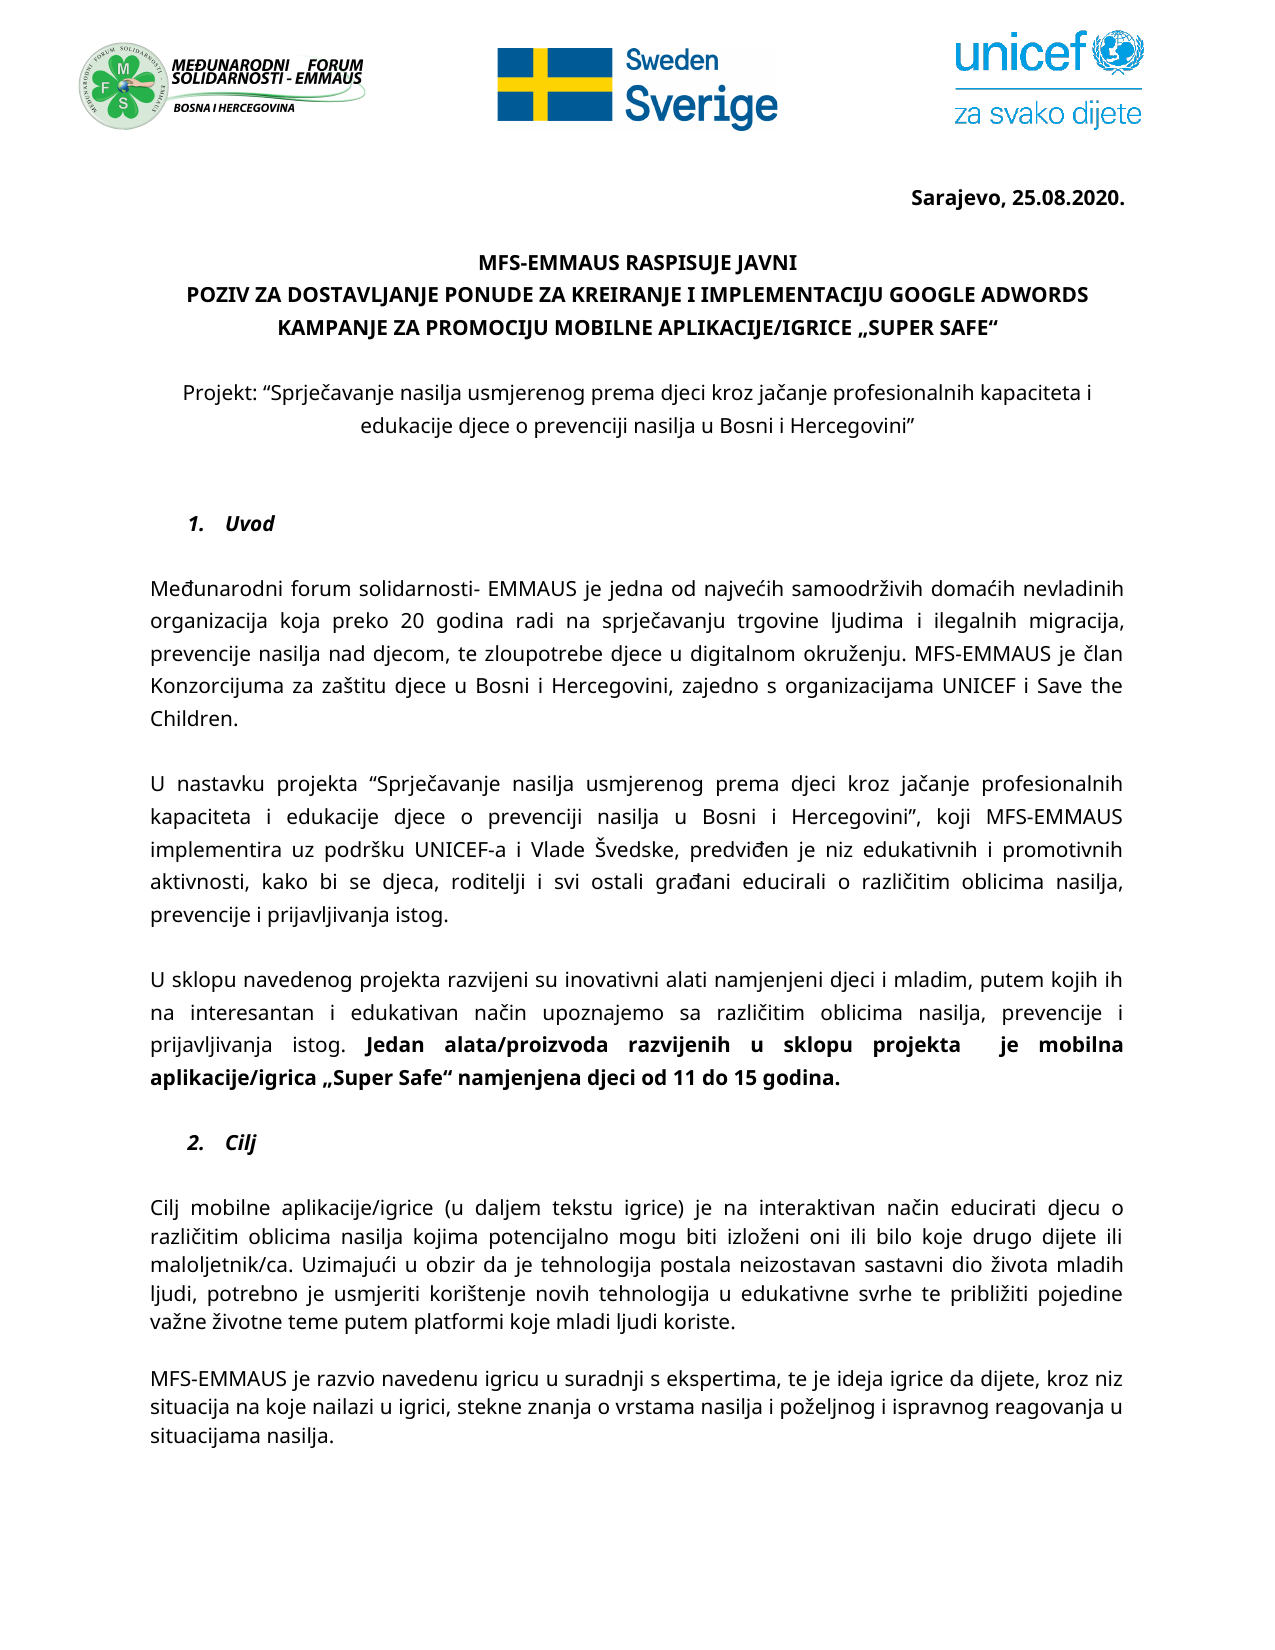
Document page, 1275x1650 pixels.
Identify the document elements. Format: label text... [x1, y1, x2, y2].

text U nastavku projekta “Sprječavanje nasilja usmjerenog prema djeci kroz jačanje profesionalnih kapaciteta i edukacije djece o prevenciji nasilja u Bosni i Hercegovini”, koji MFS-EMMAUS implementira uz podršku UNICEF-a i Vlade Švedske, predviđen je niz edukativnih i promotivnih aktivnosti, kako bi se djeca, roditelji i svi ostali građani educirali o različitim oblicima nasilja, prevencije i prijavljivanja istog. [150, 769, 1125, 928]
picture [497, 48, 778, 131]
picture [75, 40, 366, 133]
text Sarajevo, 25.08.2020. [150, 183, 1125, 211]
list Uvod [187, 509, 1125, 537]
text Međunarodni forum solidarnosti- EMMAUS je jedna od najvećih samoodrživih domaćih nevladinih organizacija koja preko 20 godina radi na sprječavanju trgovine ljudima i ilegalnih migracija, prevencije nasilja nad djecom, te zloupotrebe djece u digitalnom okruženju. MFS-EMMAUS je član Konzorcijuma za zaštitu djece u Bosni i Hercegovini, zajedno s organizacijama UNICEF i Save the Children. [150, 574, 1125, 733]
text Projekt: “Sprječavanje nasilja usmjerenog prema djeci kroz jačanje profesionalnih kapaciteta i edukacije djece o prevenciji nasilja u Bosni i Hercegovini” [150, 378, 1125, 439]
text Cilj mobilne aplikacije/igrice (u daljem tekstu igrice) je na interaktivan način educirati djecu o različitim oblicima nasilja kojima potencijalno mogu biti izloženi oni ili bilo koje drugo dijete ili maloljetnik/ca. Uzimajući u obzir da je tehnologija postala neizostavan sastavni dio života mladih ljudi, potrebno je usmjeriti korištenje novih tehnologija u edukativne svrhe te približiti pojedine važne životne teme putem platformi koje mladi ljudi koriste. [150, 1193, 1125, 1336]
text U sklopu navedenog projekta razvijeni su inovativni alati namjenjeni djeci i mladim, putem kojih ih na interesantan i edukativan način upoznajemo sa različitim oblicima nasilja, prevencije i prijavljivanja istog. Jedan alata/proizvoda razvijenih u sklopu projekta je mobilna aplikacije/igrica „Super Safe“ namjenjena djeci od 11 do 15 godina. [150, 965, 1125, 1091]
text MFS-EMMAUS RASPISUJE JAVNI [150, 248, 1125, 276]
text POZIV ZA DOSTAVLJANJE PONUDE ZA KREIRANJE I IMPLEMENTACIJU GOOGLE ADWORDS KAMPANJE ZA PROMOCIJU MOBILNE APLIKACIJE/IGRICE „SUPER SAFE“ [150, 280, 1125, 341]
list Cilj [187, 1128, 1125, 1157]
picture [937, 9, 1158, 145]
text MFS-EMMAUS je razvio navedenu igricu u suradnji s ekspertima, te je ideja igrice da dijete, kroz niz situacija na koje nailazi u igrici, stekne znanja o vrstama nasilja i poželjnog i ispravnog reagovanja u situacijama nasilja. [150, 1364, 1125, 1449]
